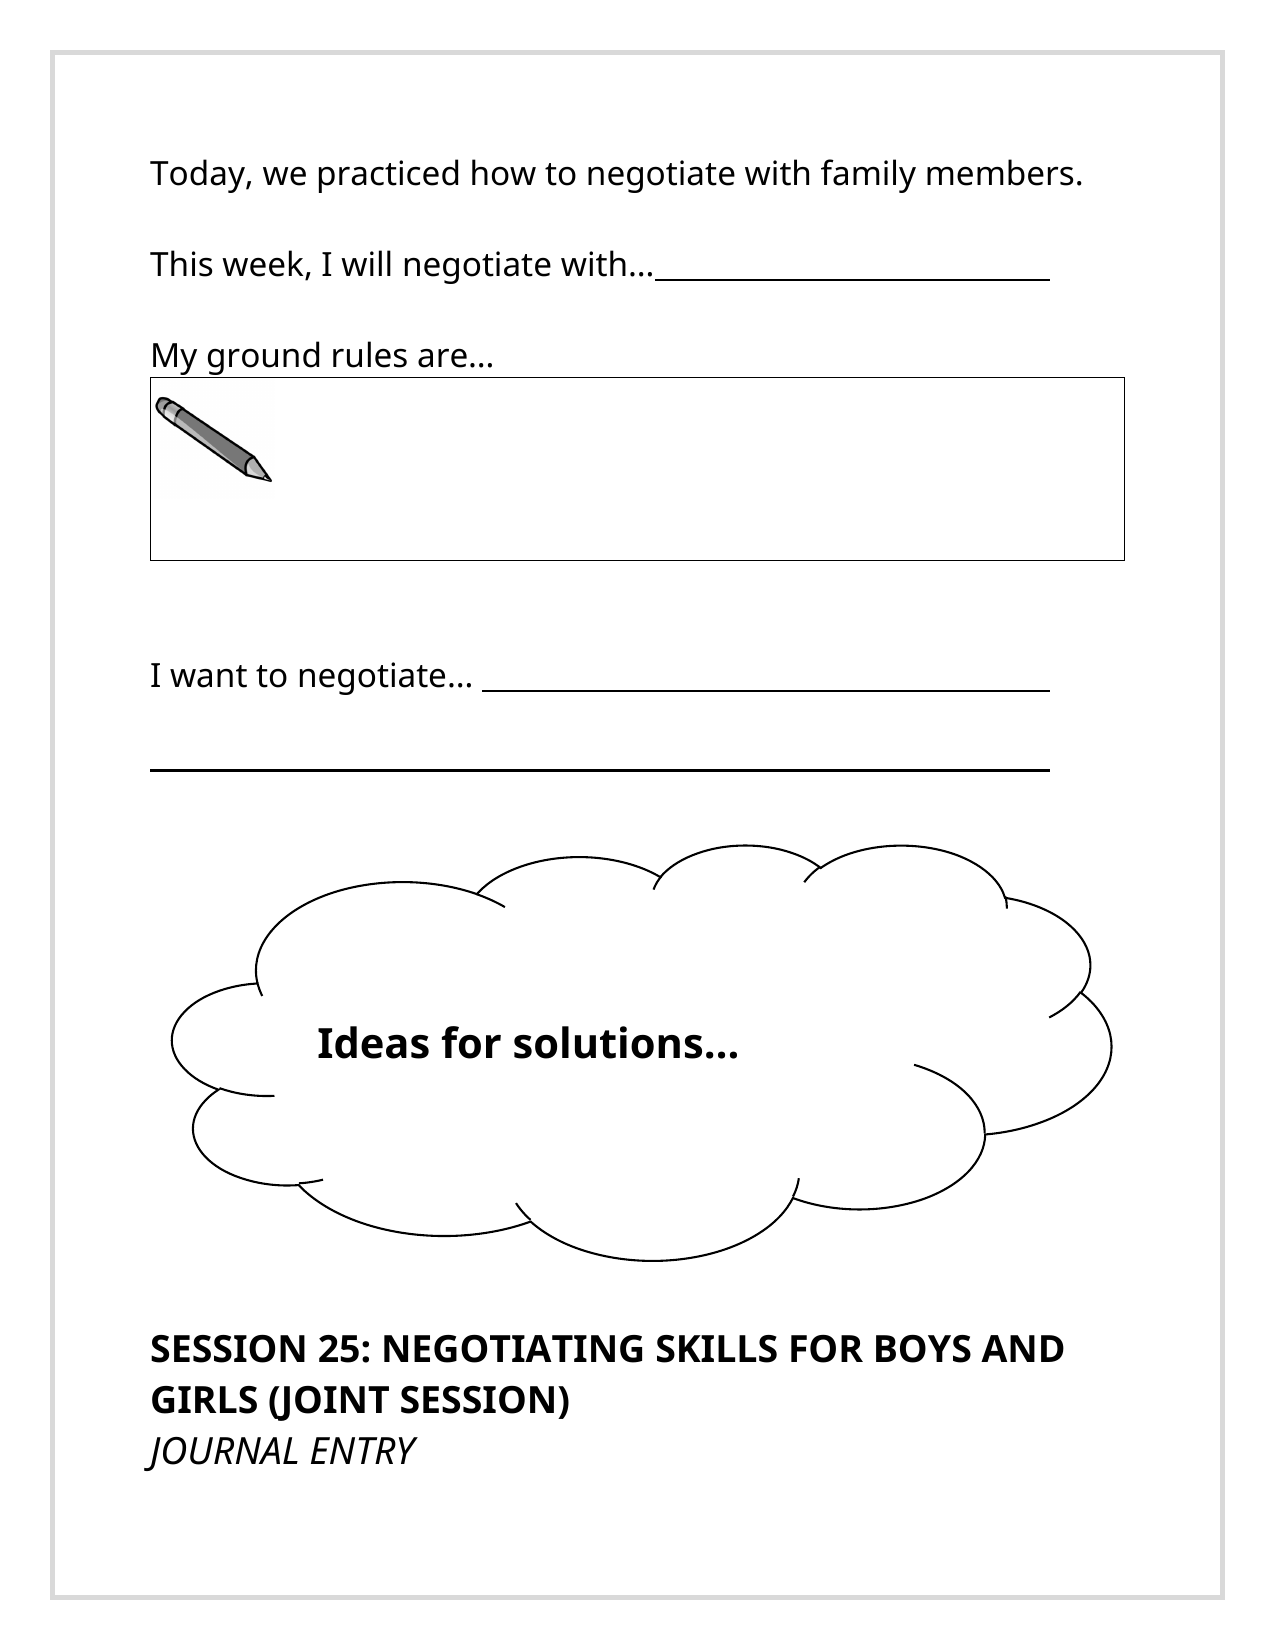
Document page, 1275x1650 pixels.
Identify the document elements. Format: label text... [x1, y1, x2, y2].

text This week, I will negotiate with… [150, 241, 1125, 286]
text Today, we practiced how to negotiate with family members. [150, 150, 1125, 195]
text I want to negotiate… [150, 652, 1125, 697]
text My ground rules are… [150, 332, 1125, 377]
text SESSION 25: NEGOTIATING SKILLS FOR BOYS AND GIRLS (JOINT SESSION) [150, 1323, 1125, 1425]
table_header [151, 378, 1124, 560]
text JOURNAL ENTRY [150, 1425, 1125, 1476]
